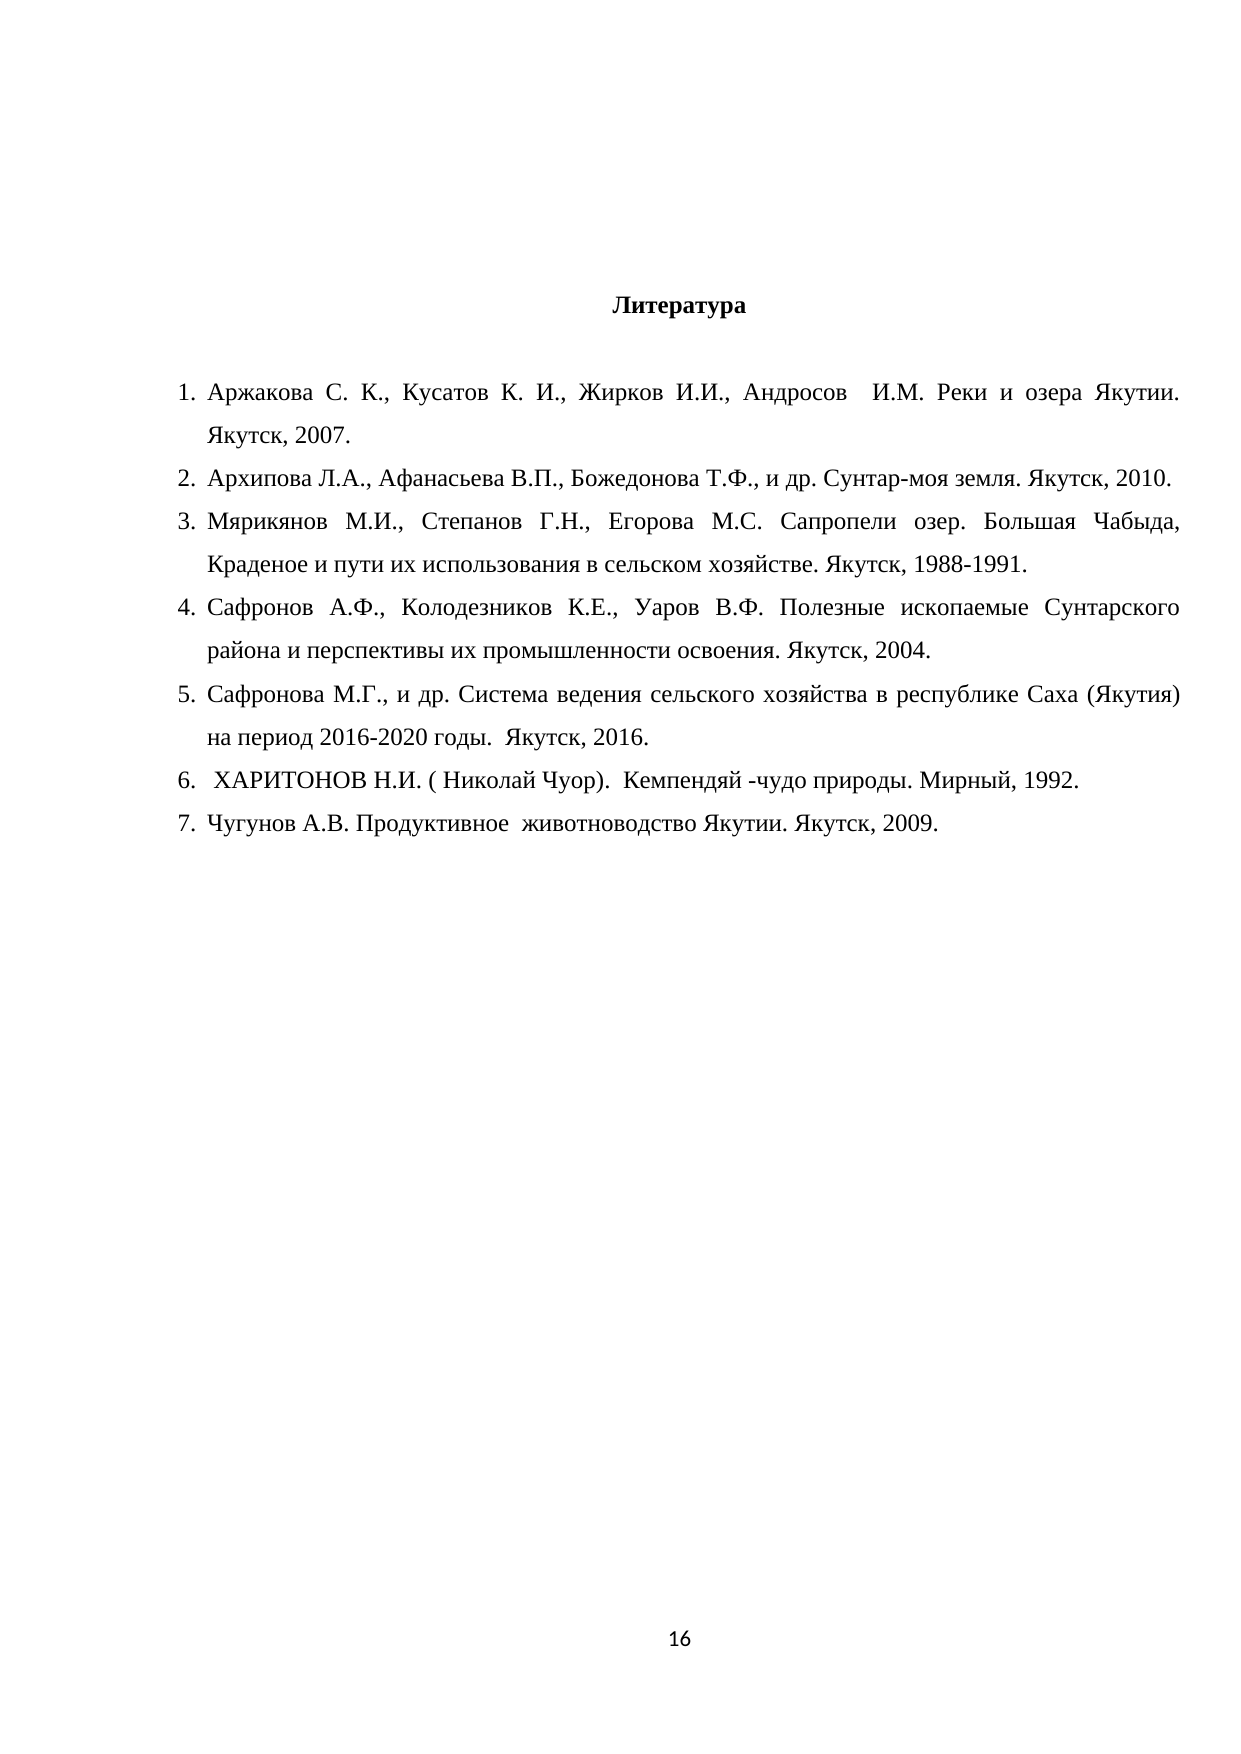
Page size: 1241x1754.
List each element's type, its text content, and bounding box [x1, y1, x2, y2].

list Мярикянов М.И., Степанов Г.Н., Егорова М.С. Сапропели озер. Большая Чабыда, Краденое и пути их использования в сельском хозяйстве. Якутск, 1988-1991. [177, 506, 1181, 578]
list Чугунов А.В. Продуктивное животноводство Якутии. Якутск, 2009. [177, 808, 1181, 837]
list ХАРИТОНОВ Н.И. ( Николай Чуор). Кемпендяй -чудо природы. Мирный, 1992. [177, 765, 1181, 794]
list Аржакова С. К., Кусатов К. И., Жирков И.И., Андросов И.М. Реки и озера Якутии. Якутск, 2007. [177, 377, 1181, 449]
list Сафронов А.Ф., Колодезников К.Е., Уаров В.Ф. Полезные ископаемые Сунтарского района и перспективы их промышленности освоения. Якутск, 2004. [177, 592, 1181, 664]
list Сафронова М.Г., и др. Система ведения сельского хозяйства в республике Саха (Якутия) на период 2016-2020 годы. Якутск, 2016. [177, 679, 1181, 751]
text Литература [177, 291, 1181, 319]
list Архипова Л.А., Афанасьева В.П., Божедонова Т.Ф., и др. Сунтар-моя земля. Якутск, 2010. [177, 463, 1181, 492]
